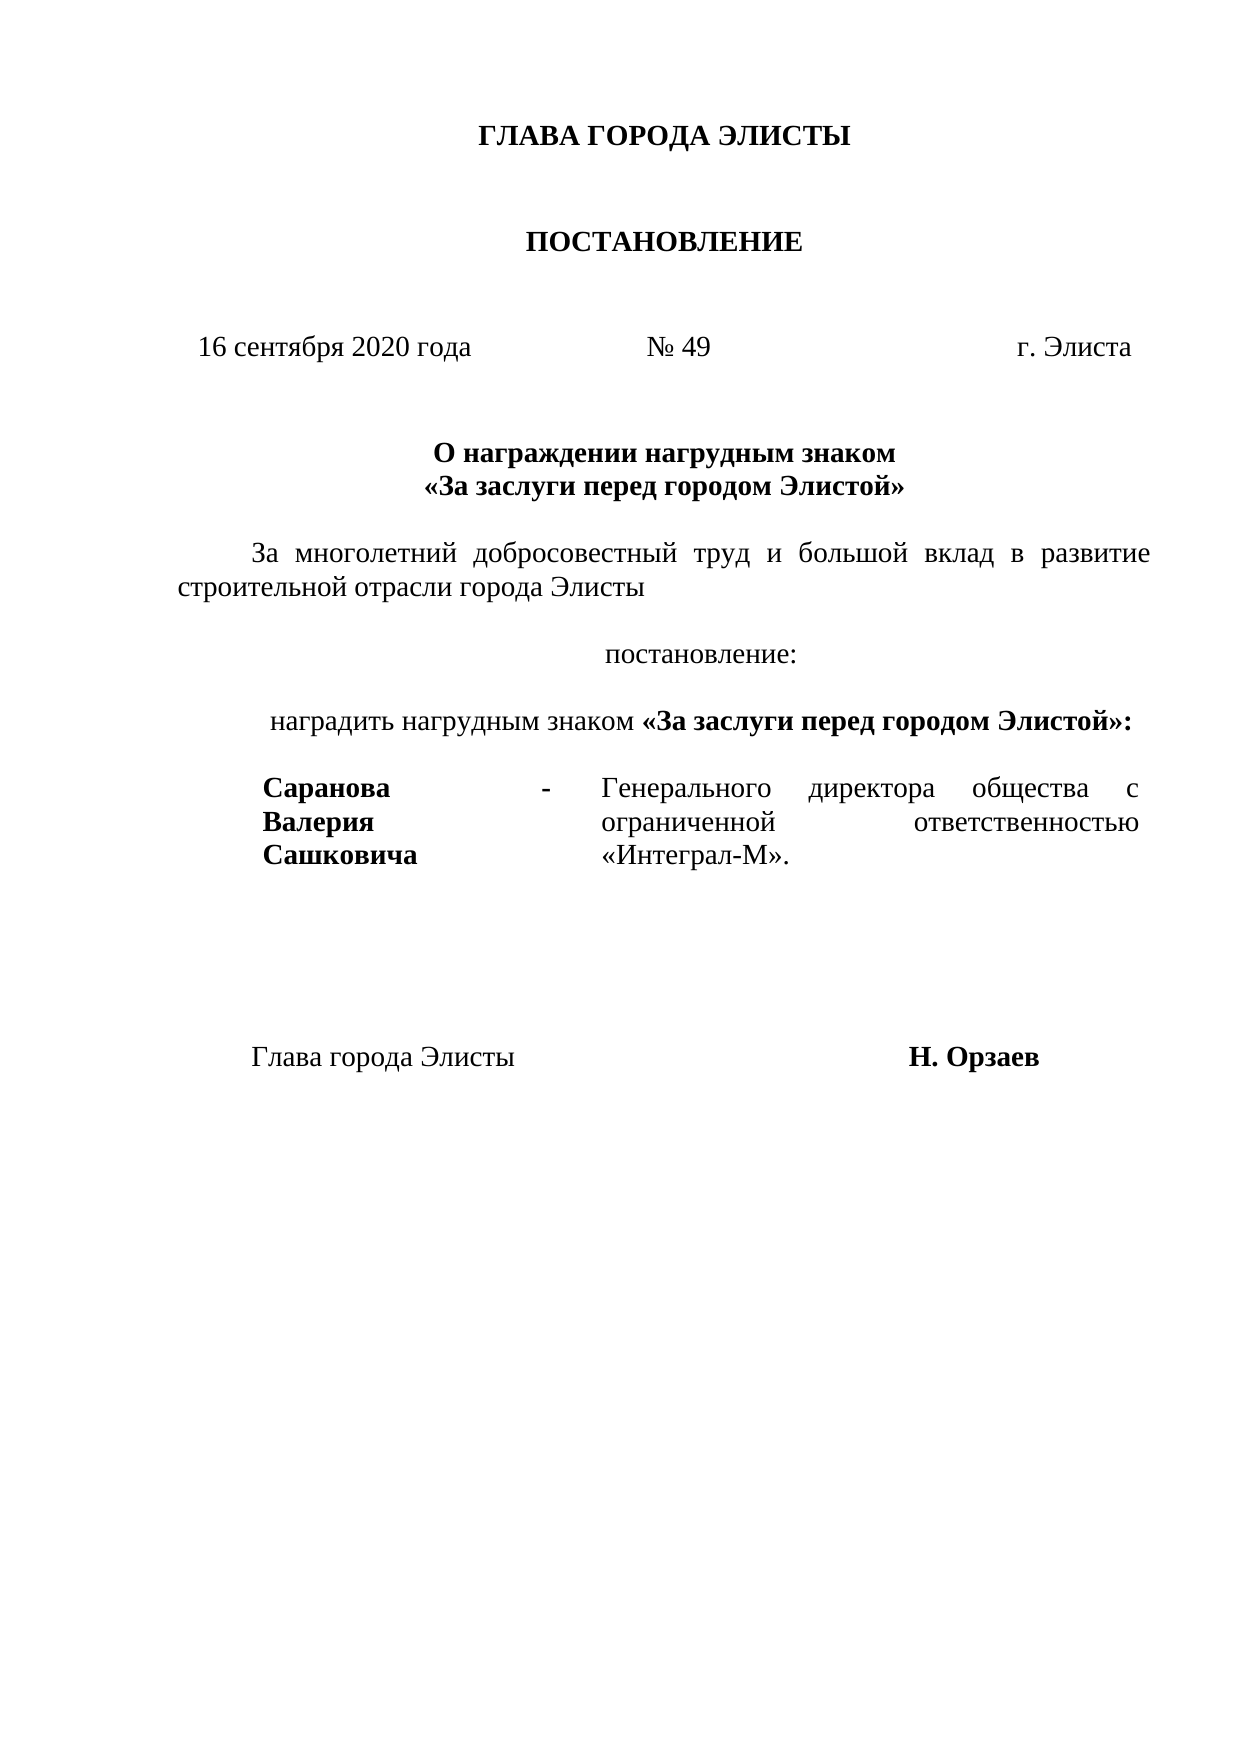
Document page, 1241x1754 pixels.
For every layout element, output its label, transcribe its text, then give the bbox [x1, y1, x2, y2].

text За многолетний добросовестный труд и большой вклад в развитие строительной отрасли города Элисты [177, 536, 1152, 603]
table_header Генерального директора общества с ограниченной ответственностью «Интеграл-М». [590, 770, 1151, 871]
text «За заслуги перед городом Элистой» [177, 468, 1152, 502]
text О награждении нагрудным знаком [177, 435, 1152, 468]
table_header Саранова Валерия Сашковича [251, 770, 502, 871]
text Глава города Элисты Н. Орзаев [177, 1039, 1152, 1072]
table_header - [502, 770, 590, 871]
text наградить нагрудным знаком «За заслуги перед городом Элистой»: [177, 703, 1152, 737]
text постановление: [177, 636, 1152, 670]
text ПОСТАНОВЛЕНИЕ [177, 224, 1152, 257]
text ГЛАВА ГОРОДА ЭЛИСТЫ [177, 118, 1152, 152]
text 16 сентября 2020 года № 49 г. Элиста [177, 329, 1152, 363]
